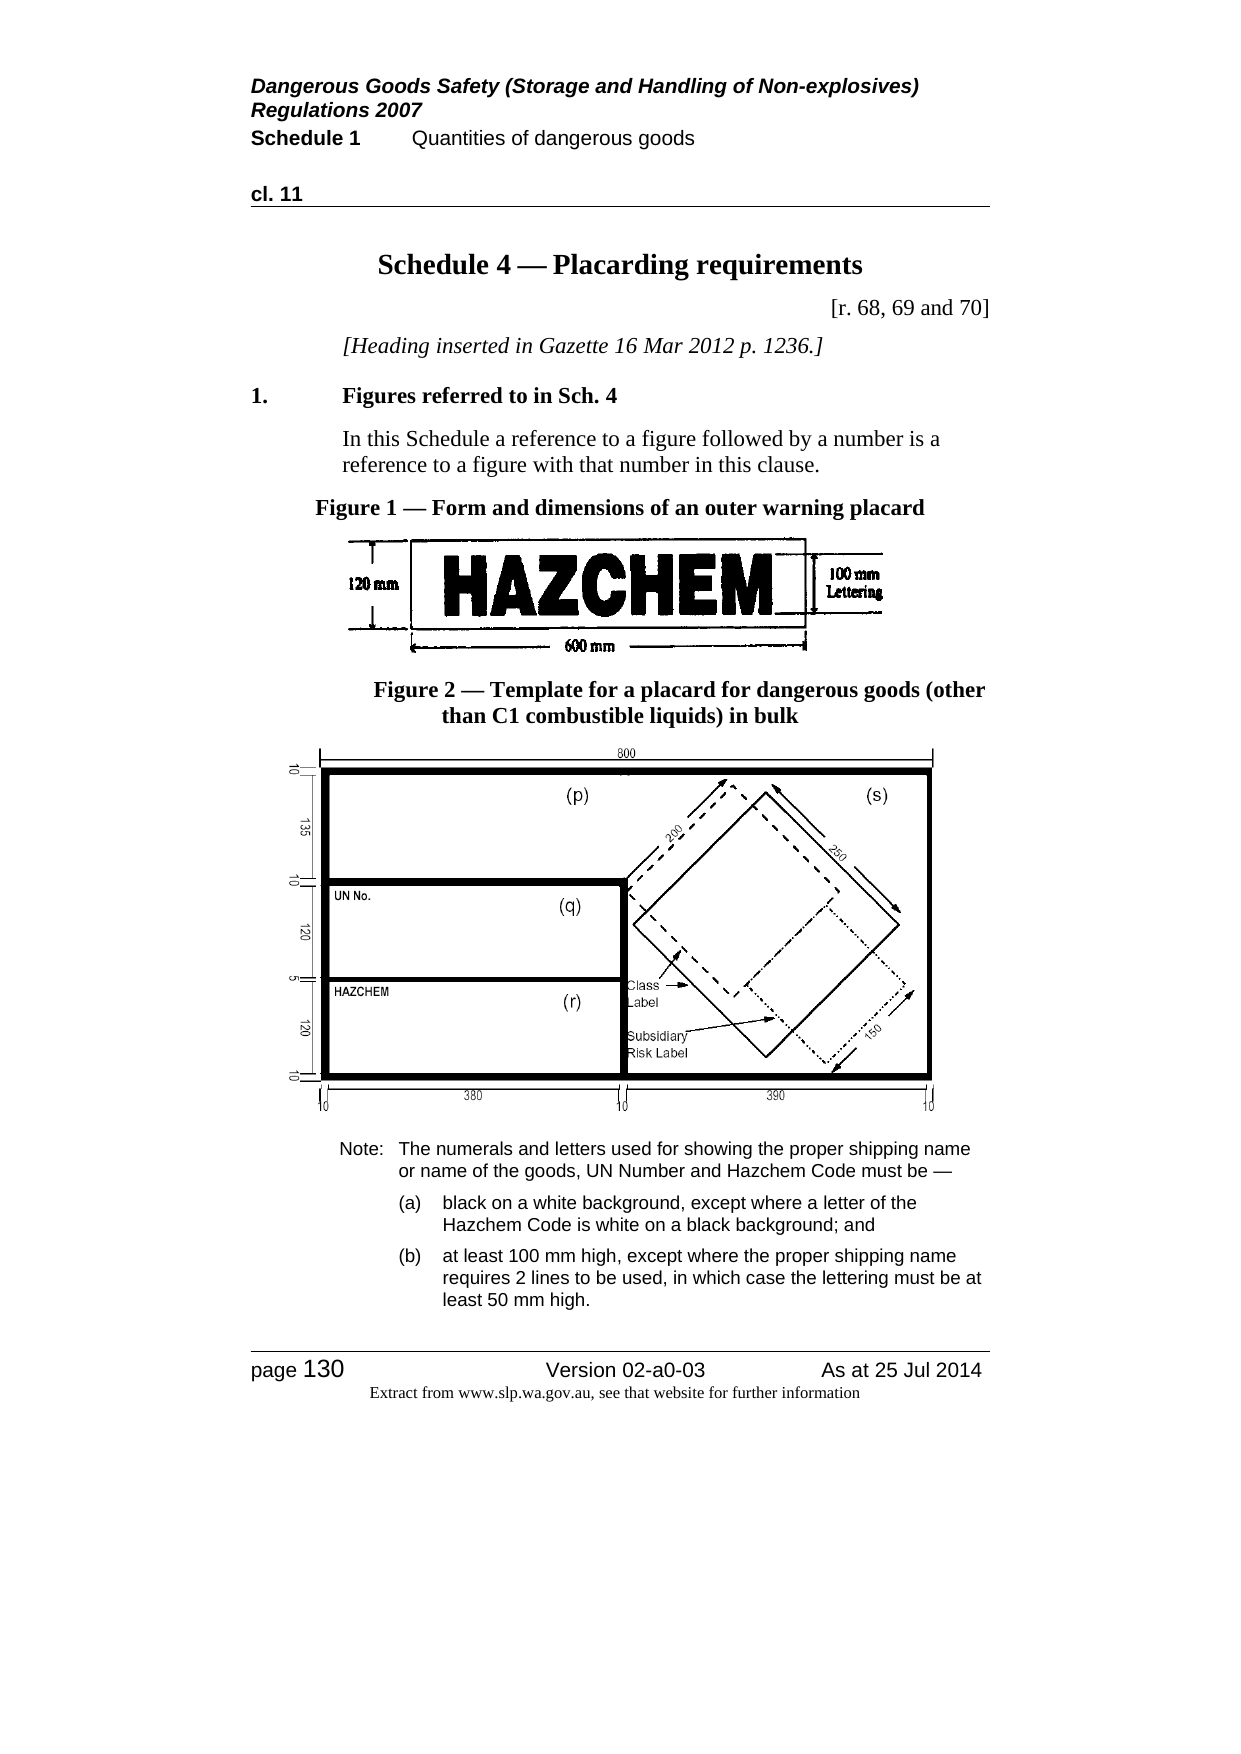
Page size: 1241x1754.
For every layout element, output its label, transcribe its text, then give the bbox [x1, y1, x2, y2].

subtitle Schedule 4 — Placarding requirements [251, 247, 990, 281]
text Note: The numerals and letters used for showing the proper shipping name or name of the goods, UN Number and Hazchem Code must be — [251, 1138, 990, 1181]
text (b) at least 100 mm high, except where the proper shipping name requires 2 lines to be used, in which case the lettering must be at least 50 mm high. [398, 1245, 990, 1310]
picture [271, 738, 969, 1122]
text In this Schedule a reference to a figure followed by a number is a reference to a figure with that number in this clause. [251, 425, 990, 477]
picture [343, 537, 897, 659]
subtitle 1. Figures referred to in Sch. 4 [251, 382, 990, 408]
subtitle Figure 2 — Template for a placard for dangerous goods (other than C1 combustible liquids) in bulk [251, 676, 990, 728]
text (a) black on a white background, except where a letter of the Hazchem Code is white on a black background; and [398, 1192, 990, 1235]
subtitle [Heading inserted in Gazette 16 Mar 2012 p. 1236.] [251, 332, 990, 359]
subtitle Figure 1 — Form and dimensions of an outer warning placard [251, 494, 990, 520]
text [r. 68, 69 and 70] [251, 293, 990, 320]
